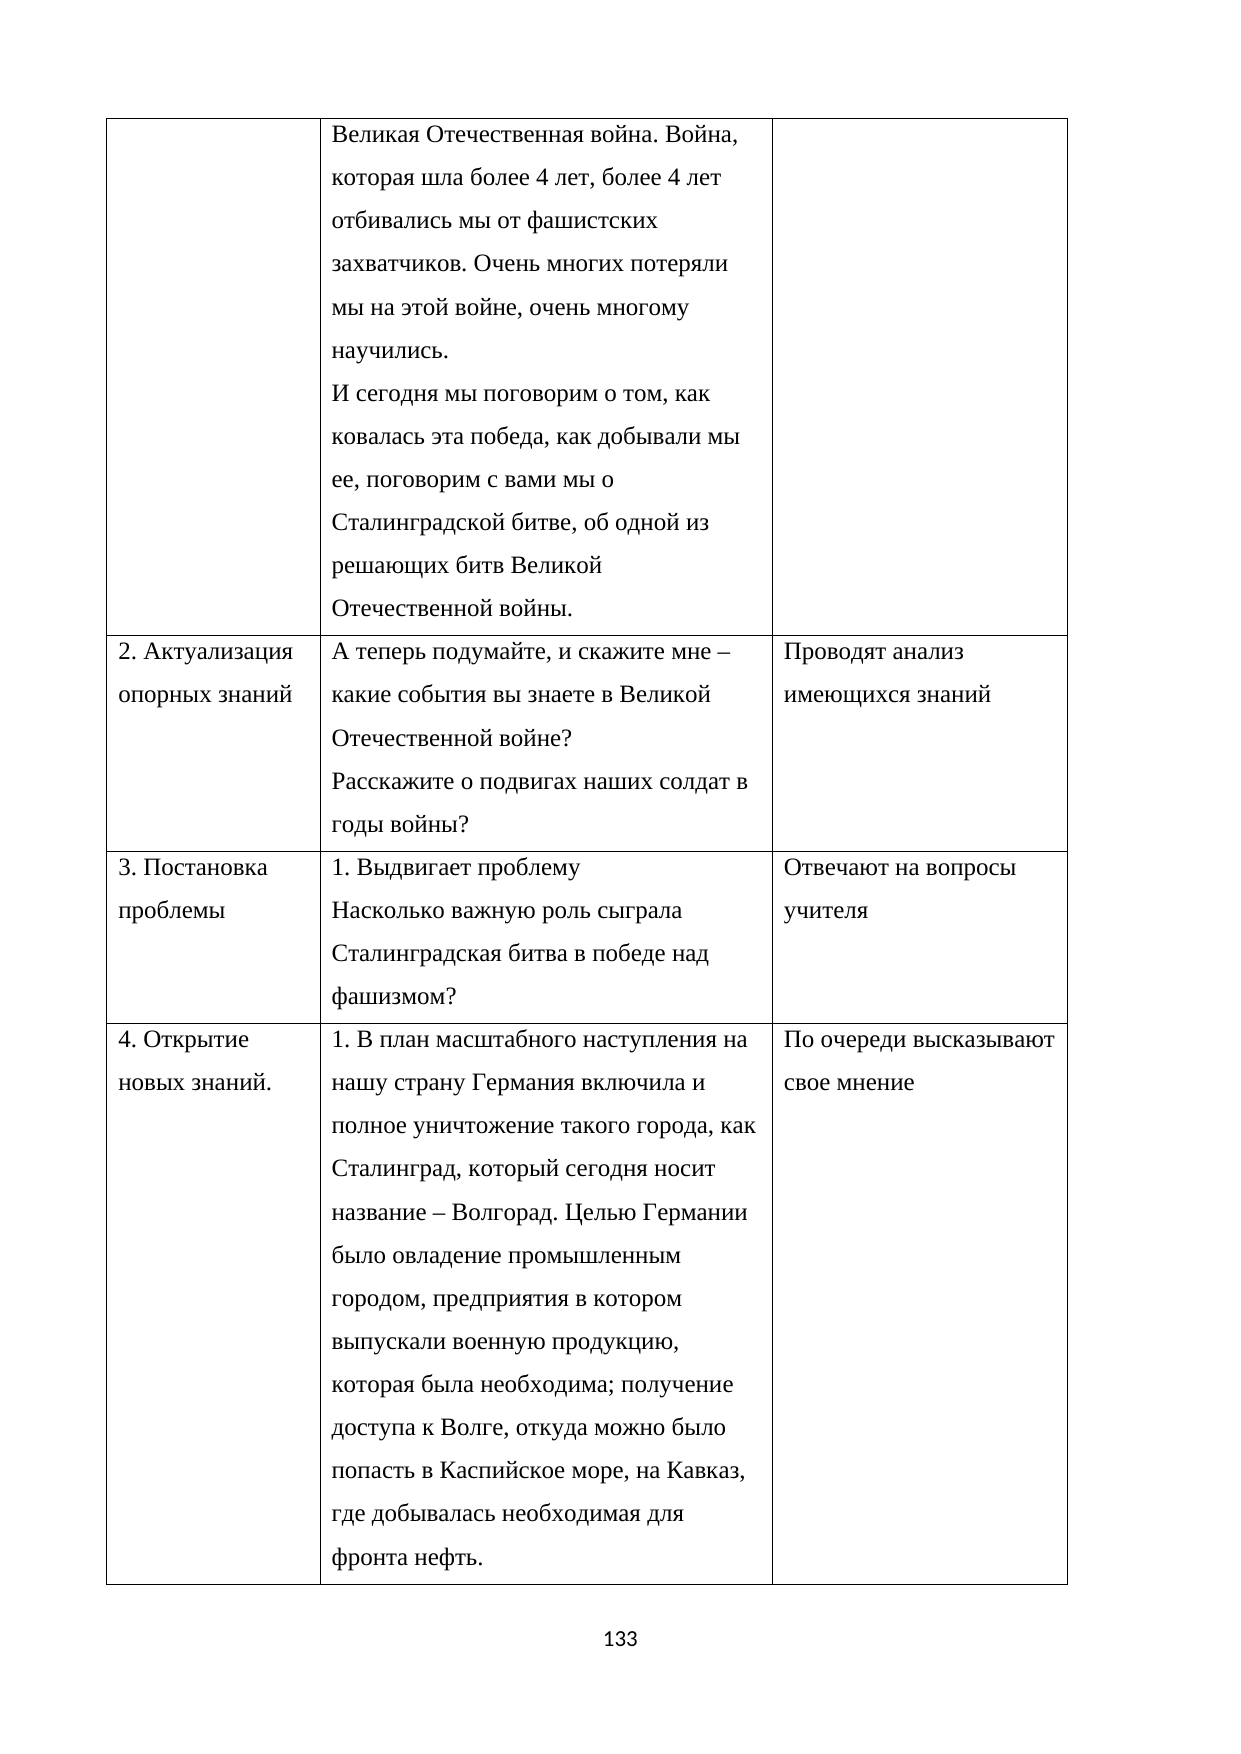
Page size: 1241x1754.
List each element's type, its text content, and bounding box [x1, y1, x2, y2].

table_cell 3. Постановка проблемы [107, 852, 320, 1023]
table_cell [321, 119, 772, 635]
table_cell Проводят анализ имеющихся знаний [773, 636, 1067, 851]
table_cell 1. Выдвигает проблему Насколько важную роль сыграла Сталинградская битва в победе над фашизмом? [321, 852, 772, 1023]
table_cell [107, 1024, 320, 1583]
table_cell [773, 1024, 1067, 1583]
table_cell 2. Актуализация опорных знаний [107, 636, 320, 851]
table_cell А теперь подумайте, и скажите мне – какие события вы знаете в Великой Отечественной войне? Расскажите о подвигах наших солдат в годы войны? [321, 636, 772, 851]
table_cell Отвечают на вопросы учителя [773, 852, 1067, 1023]
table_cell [321, 1024, 772, 1583]
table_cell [773, 119, 1067, 635]
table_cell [107, 119, 320, 635]
